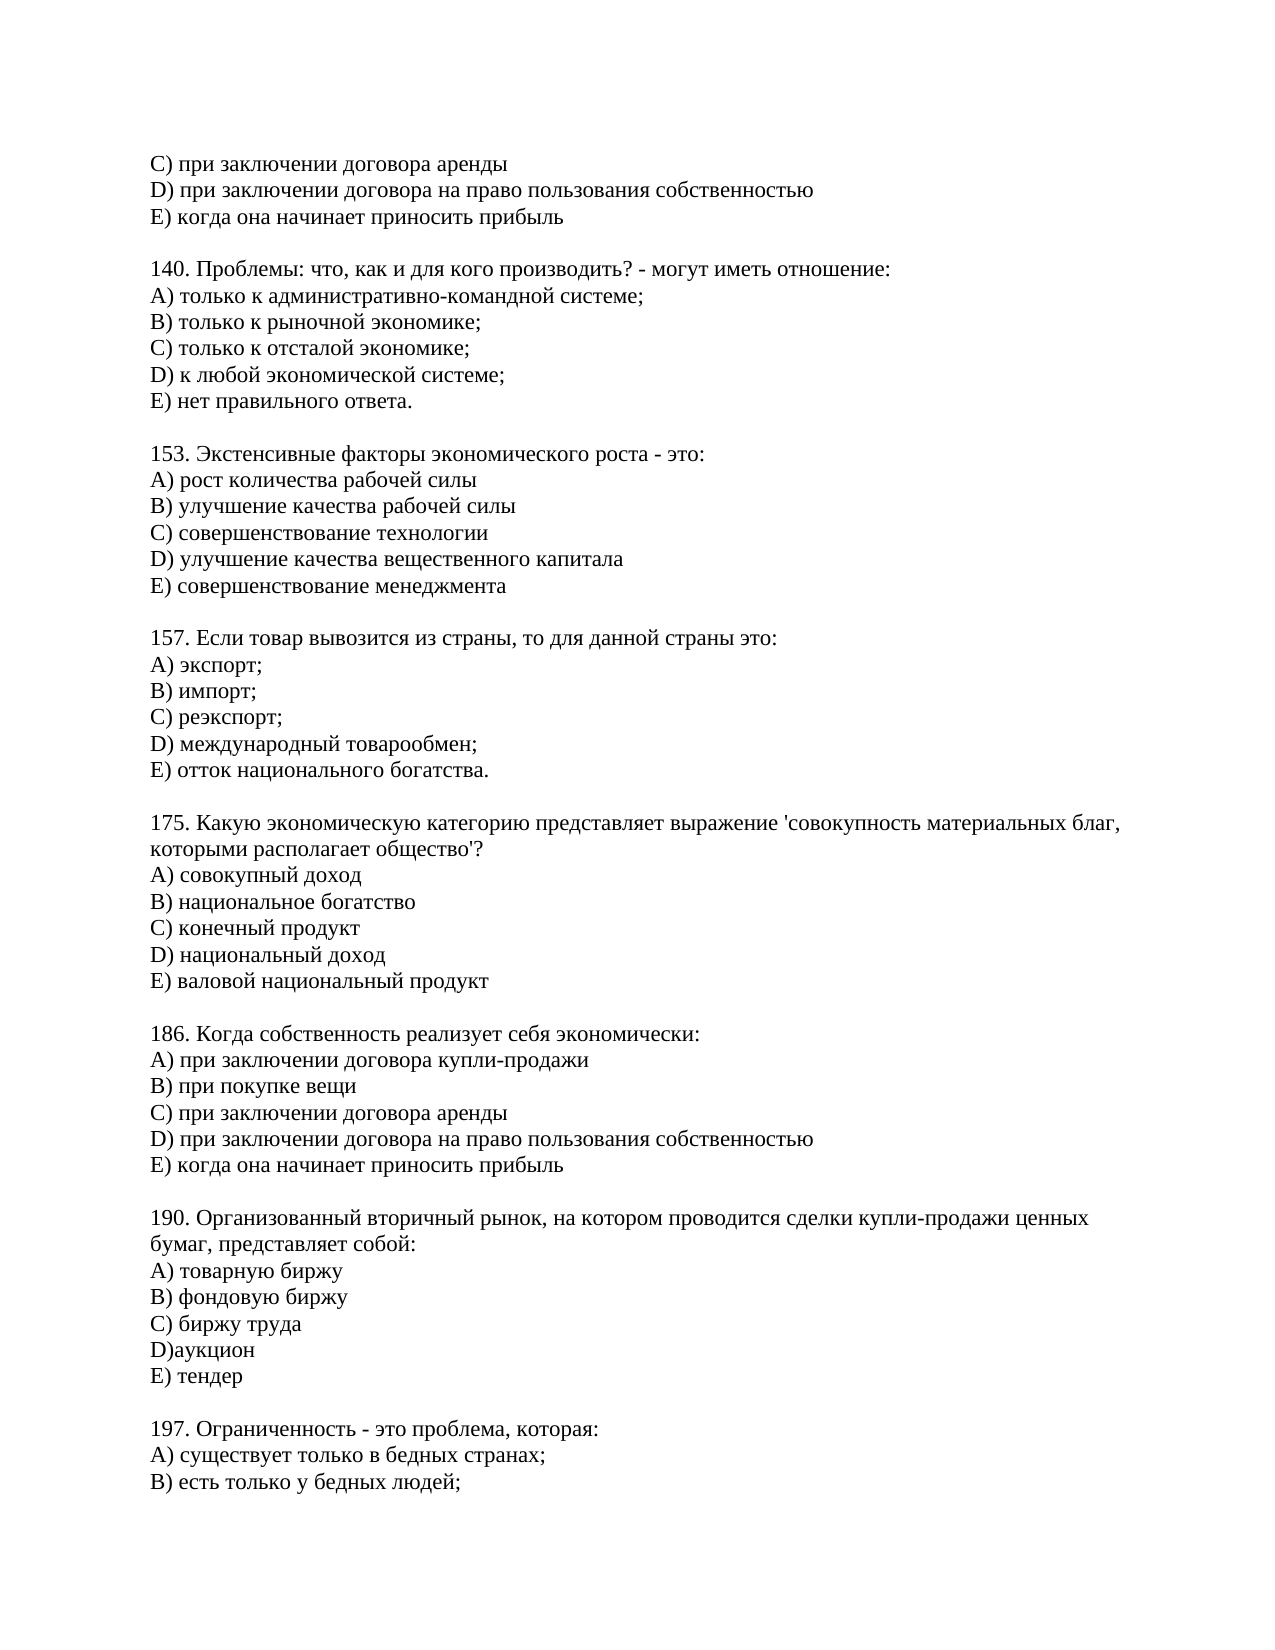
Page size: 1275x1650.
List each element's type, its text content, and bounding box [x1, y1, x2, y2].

text B) только к рыночной экономике; [150, 308, 1125, 334]
text A) товарную биржу [150, 1257, 1125, 1283]
text 175. Какую экономическую категорию представляет выражение 'совокупность материальных благ, которыми располагает общество'? [150, 809, 1125, 862]
text B) импорт; [150, 677, 1125, 703]
text Е) тендер [150, 1362, 1125, 1389]
text C) конечный продукт [150, 914, 1125, 941]
text C) при заключении договора аренды [150, 1099, 1125, 1125]
text 197. Ограниченность - это проблема, которая: [150, 1415, 1125, 1441]
text Е) когда она начинает приносить прибыль [150, 203, 1125, 229]
text D) улучшение качества вещественного капитала [150, 545, 1125, 572]
text D) при заключении договора на право пользования собственностью [150, 176, 1125, 203]
text D) к любой экономической системе; [150, 361, 1125, 387]
text C) только к отсталой экономике; [150, 334, 1125, 361]
text C) реэкспорт; [150, 703, 1125, 730]
text A) существует только в бедных странах; [150, 1441, 1125, 1468]
text D) при заключении договора на право пользования собственностью [150, 1125, 1125, 1151]
text B) есть только у бедных людей; [150, 1468, 1125, 1494]
text C) совершенствование технологии [150, 519, 1125, 545]
text 140. Проблемы: что, как и для кого производить? - могут иметь отношение: [150, 255, 1125, 282]
text Е) совершенствование менеджмента [150, 572, 1125, 598]
text A) только к административно-командной системе; [150, 282, 1125, 308]
text Е) валовой национальный продукт [150, 967, 1125, 993]
text Е) когда она начинает приносить прибыль [150, 1151, 1125, 1178]
text B) улучшение качества рабочей силы [150, 493, 1125, 519]
text 153. Экстенсивные факторы экономического роста - это: [150, 440, 1125, 466]
text D) международный товарообмен; [150, 730, 1125, 756]
text B) национальное богатство [150, 888, 1125, 914]
text A) экспорт; [150, 651, 1125, 677]
text C) при заключении договора аренды [150, 150, 1125, 176]
text E) нет правильного ответа. [150, 387, 1125, 413]
text Е) отток национального богатства. [150, 756, 1125, 782]
text A) рост количества рабочей силы [150, 466, 1125, 493]
text 190. Организованный вторичный рынок, на котором проводится сделки купли-продажи ценных бумаг, представляет собой: [150, 1204, 1125, 1257]
text D)аукцион [150, 1336, 1125, 1362]
text A) при заключении договора купли-продажи [150, 1046, 1125, 1072]
text 186. Когда собственность реализует себя экономически: [150, 1020, 1125, 1046]
text B) при покупке вещи [150, 1072, 1125, 1099]
text D) национальный доход [150, 941, 1125, 967]
text 157. Если товар вывозится из страны, то для данной страны это: [150, 624, 1125, 651]
text B) фондовую биржу [150, 1283, 1125, 1309]
text A) совокупный доход [150, 862, 1125, 888]
text C) биржу труда [150, 1309, 1125, 1336]
